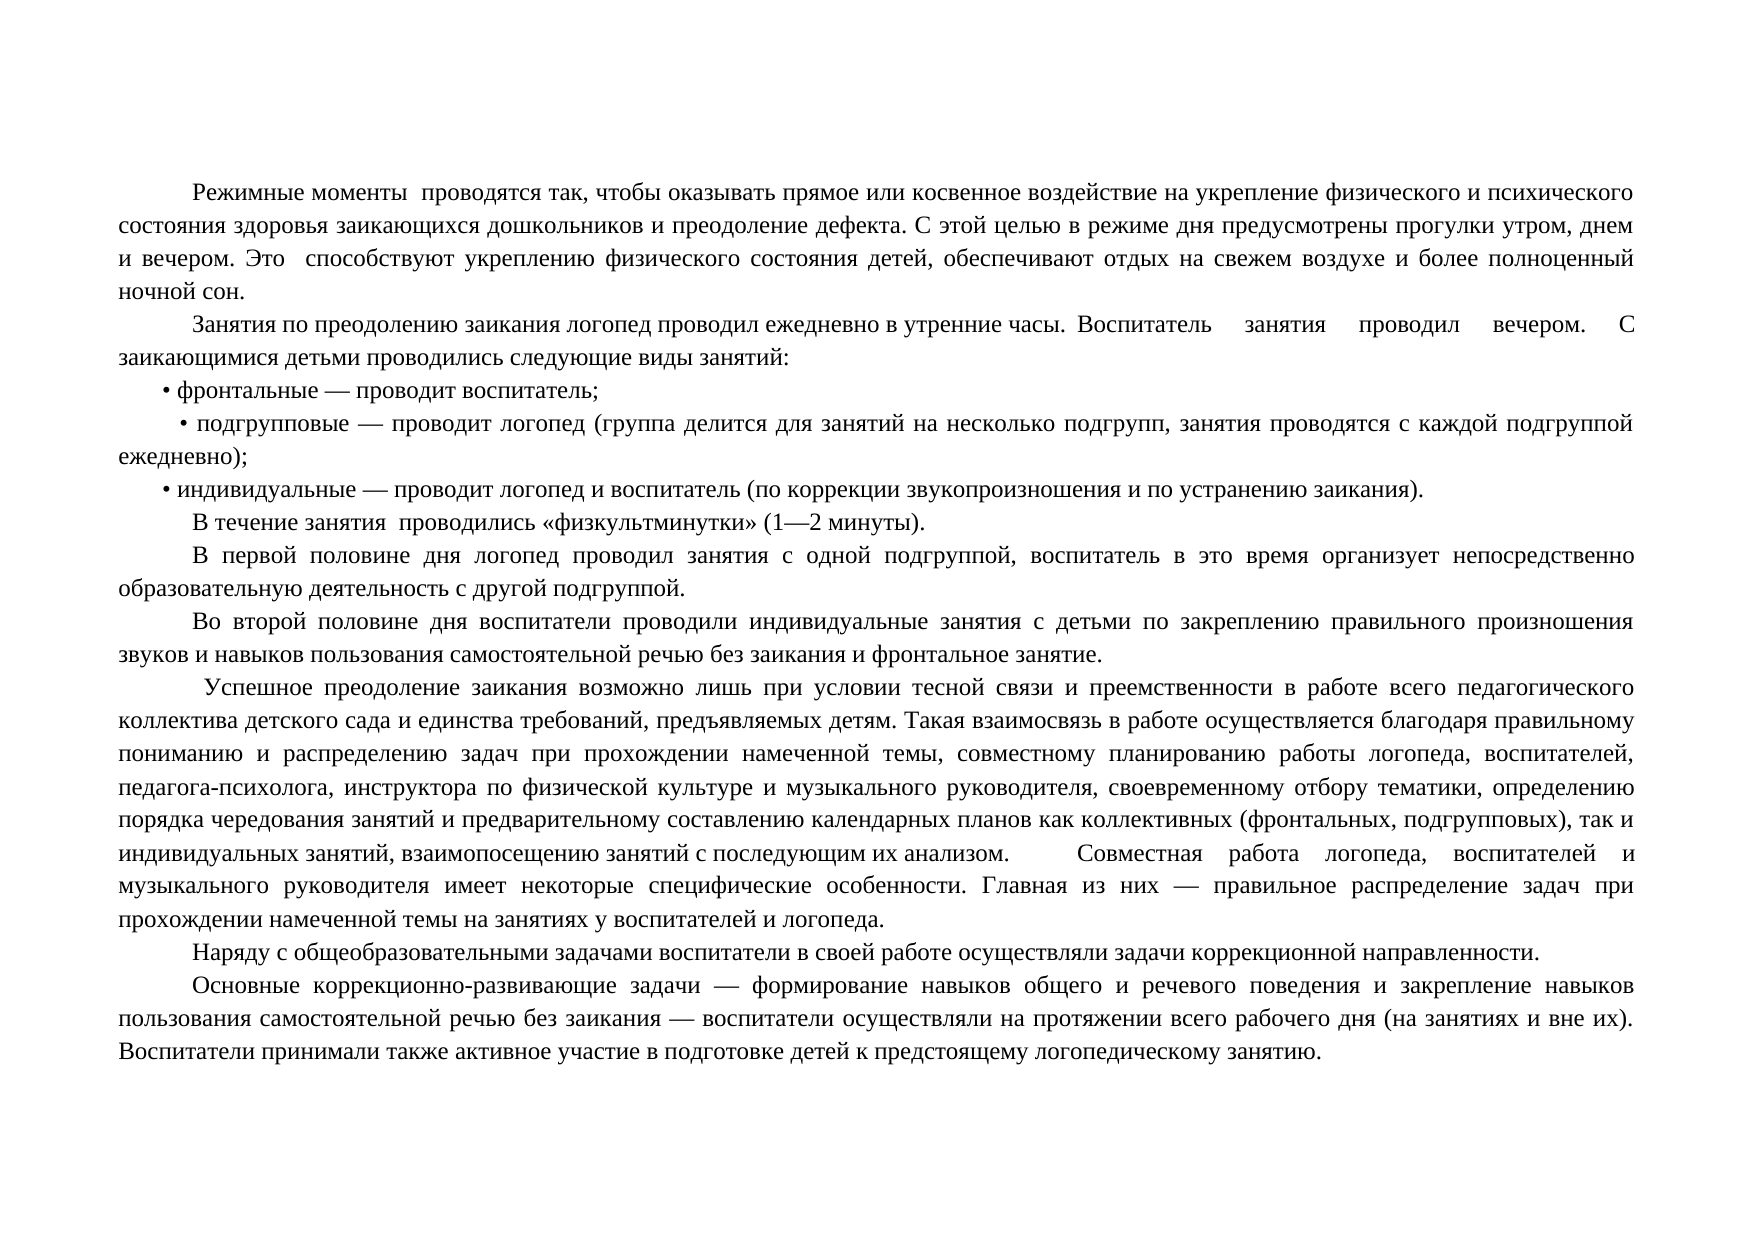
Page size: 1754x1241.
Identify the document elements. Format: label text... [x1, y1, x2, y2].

text Наряду с общеобразовательными задачами воспитатели в своей работе осуществляли задачи коррекционной направленности. [118, 937, 1636, 965]
text • подгрупповые — проводит логопед (группа делится для занятий на несколько подгрупп, занятия проводятся с каждой подгруппой ежедневно); [118, 408, 1636, 470]
text Занятия по преодолению заикания логопед проводил ежедневно в утренние часы. Воспитатель занятия проводил вечером. С заикающимися детьми проводились следующие виды занятий: [118, 309, 1636, 371]
text Во второй половине дня воспитатели проводили индивидуальные занятия с детьми по закреплению правильного произношения звуков и навыков пользования самостоятельной речью без заикания и фронтальное занятие. [118, 606, 1636, 668]
text • индивидуальные — проводит логопед и воспитатель (по коррекции звукопроизношения и по устранению заикания). [118, 474, 1636, 503]
text В первой половине дня логопед проводил занятия с одной подгруппой, воспитатель в это время организует непосредственно образовательную деятельность с другой подгруппой. [118, 540, 1636, 602]
text Основные коррекционно-развивающие задачи — формирование навыков общего и речевого поведения и закрепление навыков пользования самостоятельной речью без заикания — воспитатели осуществляли на протяжении всего рабочего дня (на занятиях и вне их). Воспитатели принимали также активное участие в подготовке детей к предстоящему логопедическому занятию. [118, 970, 1636, 1064]
text Успешное преодоление заикания возможно лишь при условии тесной связи и преемственности в работе всего педагогического коллектива детского сада и единства требований, предъявляемых детям. Такая взаимосвязь в работе осуществляется благодаря правильному пониманию и распределению задач при прохождении намеченной темы, совместному планированию работы логопеда, воспитателей, педагога-психолога, инструктора по физической культуре и музыкального руководителя, своевременному отбору тематики, определению порядка чередования занятий и предварительному составлению календарных планов как коллективных (фронтальных, подгрупповых), так и индивидуальных занятий, взаимопосещению занятий с последующим их анализом. Совместная работа логопеда, воспитателей и музыкального руководителя имеет некоторые специфические особенности. Главная из них — правильное распределение задач при прохождении намеченной темы на занятиях у воспитателей и логопеда. [118, 672, 1636, 932]
text • фронтальные — проводит воспитатель; [118, 375, 1636, 404]
text В течение занятия проводились «физкультминутки» (1—2 минуты). [118, 507, 1636, 536]
text Режимные моменты проводятся так, чтобы оказывать прямое или косвенное воздействие на укрепление физического и психического состояния здоровья заикающихся дошкольников и преодоление дефекта. С этой целью в режиме дня предусмотрены прогулки утром, днем и вечером. Это способствуют укреплению физического состояния детей, обеспечивают отдых на свежем воздухе и более полноценный ночной сон. [118, 177, 1636, 305]
